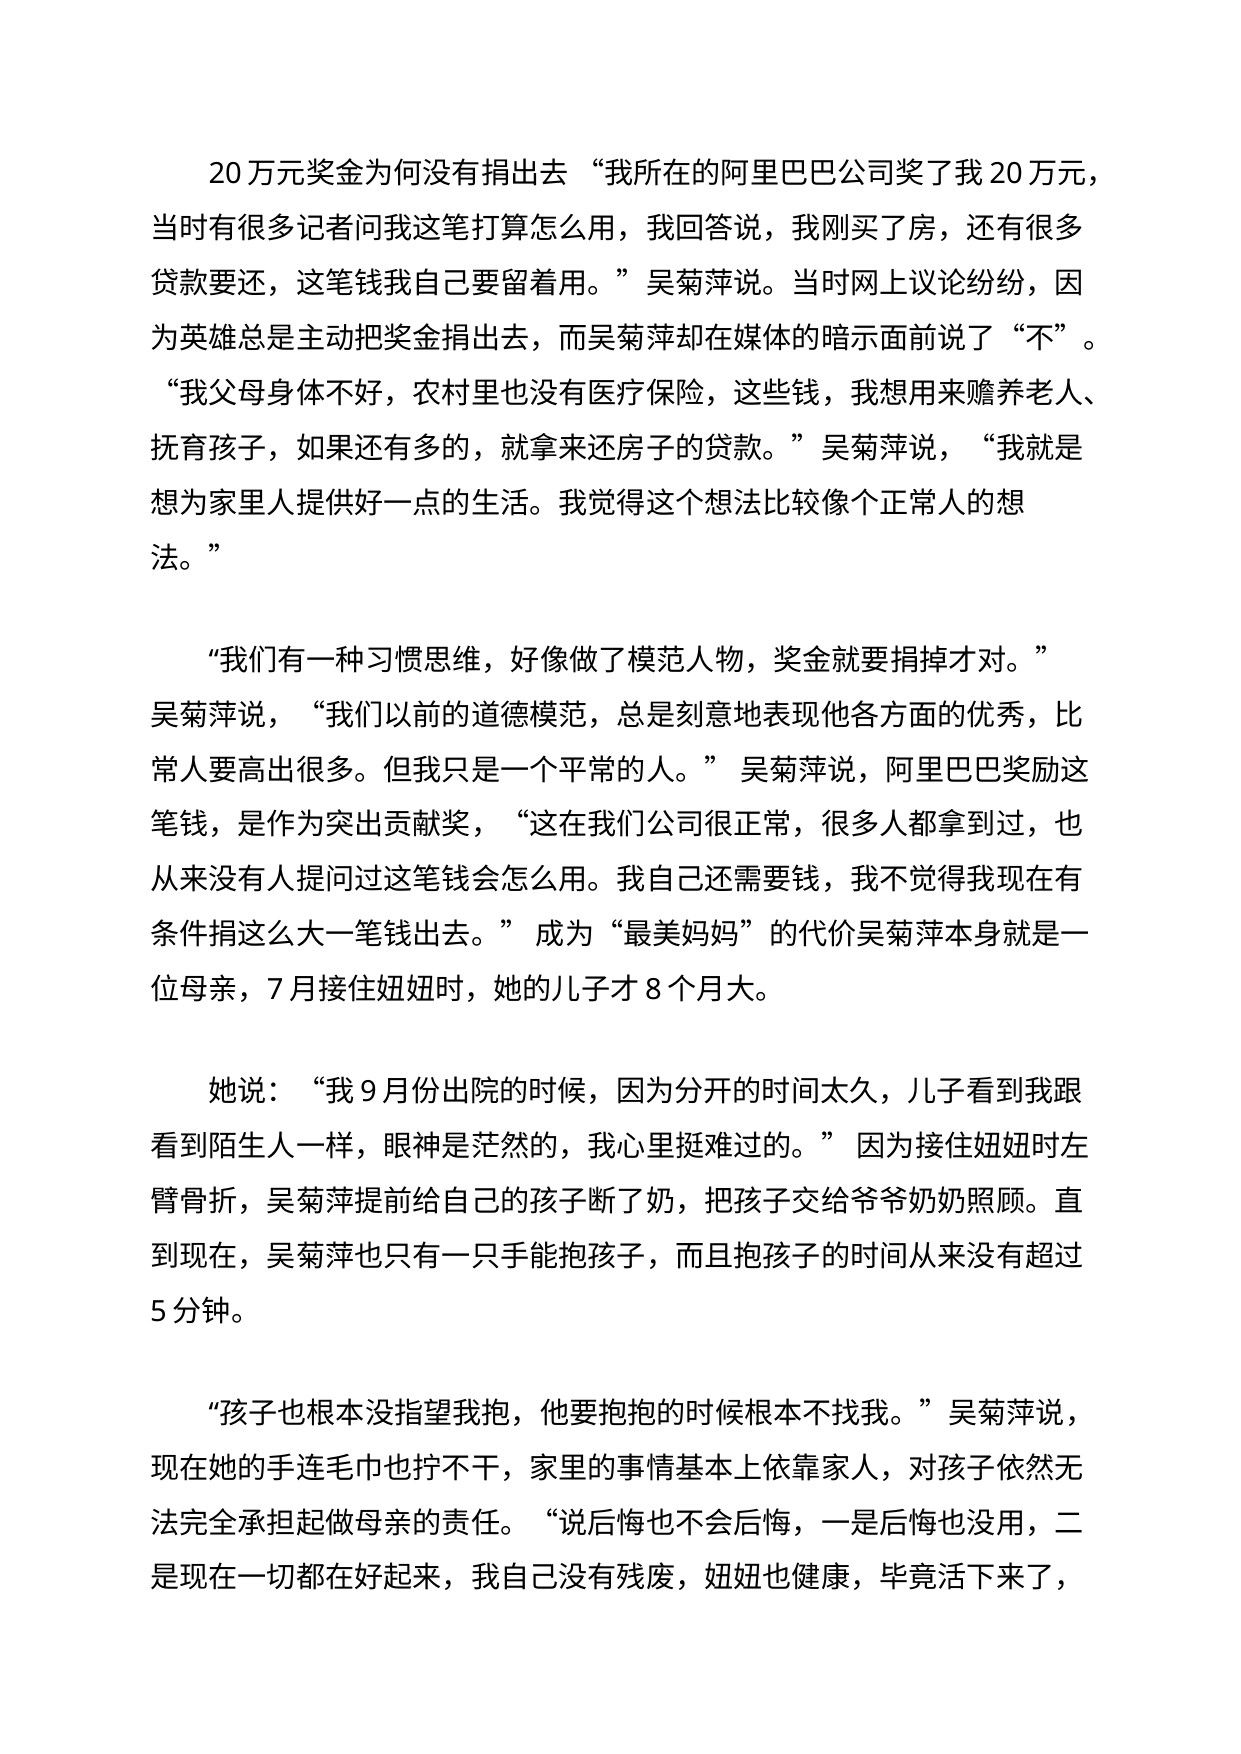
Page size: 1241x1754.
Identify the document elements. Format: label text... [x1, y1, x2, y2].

text 她说：“我9月份出院的时候，因为分开的时间太久，儿子看到我跟看到陌生人一样，眼神是茫然的，我心里挺难过的。” 因为接住妞妞时左臂骨折，吴菊萍提前给自己的孩子断了奶，把孩子交给爷爷奶奶照顾。直到现在，吴菊萍也只有一只手能抱孩子，而且抱孩子的时间从来没有超过5分钟。 [150, 1068, 1090, 1330]
text “我们有一种习惯思维，好像做了模范人物，奖金就要捐掉才对。”吴菊萍说，“我们以前的道德模范，总是刻意地表现他各方面的优秀，比常人要高出很多。但我只是一个平常的人。” 吴菊萍说，阿里巴巴奖励这笔钱，是作为突出贡献奖，“这在我们公司很正常，很多人都拿到过，也从来没有人提问过这笔钱会怎么用。我自己还需要钱，我不觉得我现在有条件捐这么大一笔钱出去。” 成为“最美妈妈”的代价吴菊萍本身就是一位母亲，7月接住妞妞时，她的儿子才8个月大。 [150, 636, 1090, 1008]
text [150, 1389, 1090, 1596]
text 20万元奖金为何没有捐出去 “我所在的阿里巴巴公司奖了我20万元，当时有很多记者问我这笔打算怎么用，我回答说，我刚买了房，还有很多贷款要还，这笔钱我自己要留着用。”吴菊萍说。当时网上议论纷纷，因为英雄总是主动把奖金捐出去，而吴菊萍却在媒体的暗示面前说了“不”。“我父母身体不好，农村里也没有医疗保险，这些钱，我想用来赡养老人、抚育孩子，如果还有多的，就拿来还房子的贷款。”吴菊萍说，“我就是想为家里人提供好一点的生活。我觉得这个想法比较像个正常人的想法。” [150, 150, 1090, 577]
